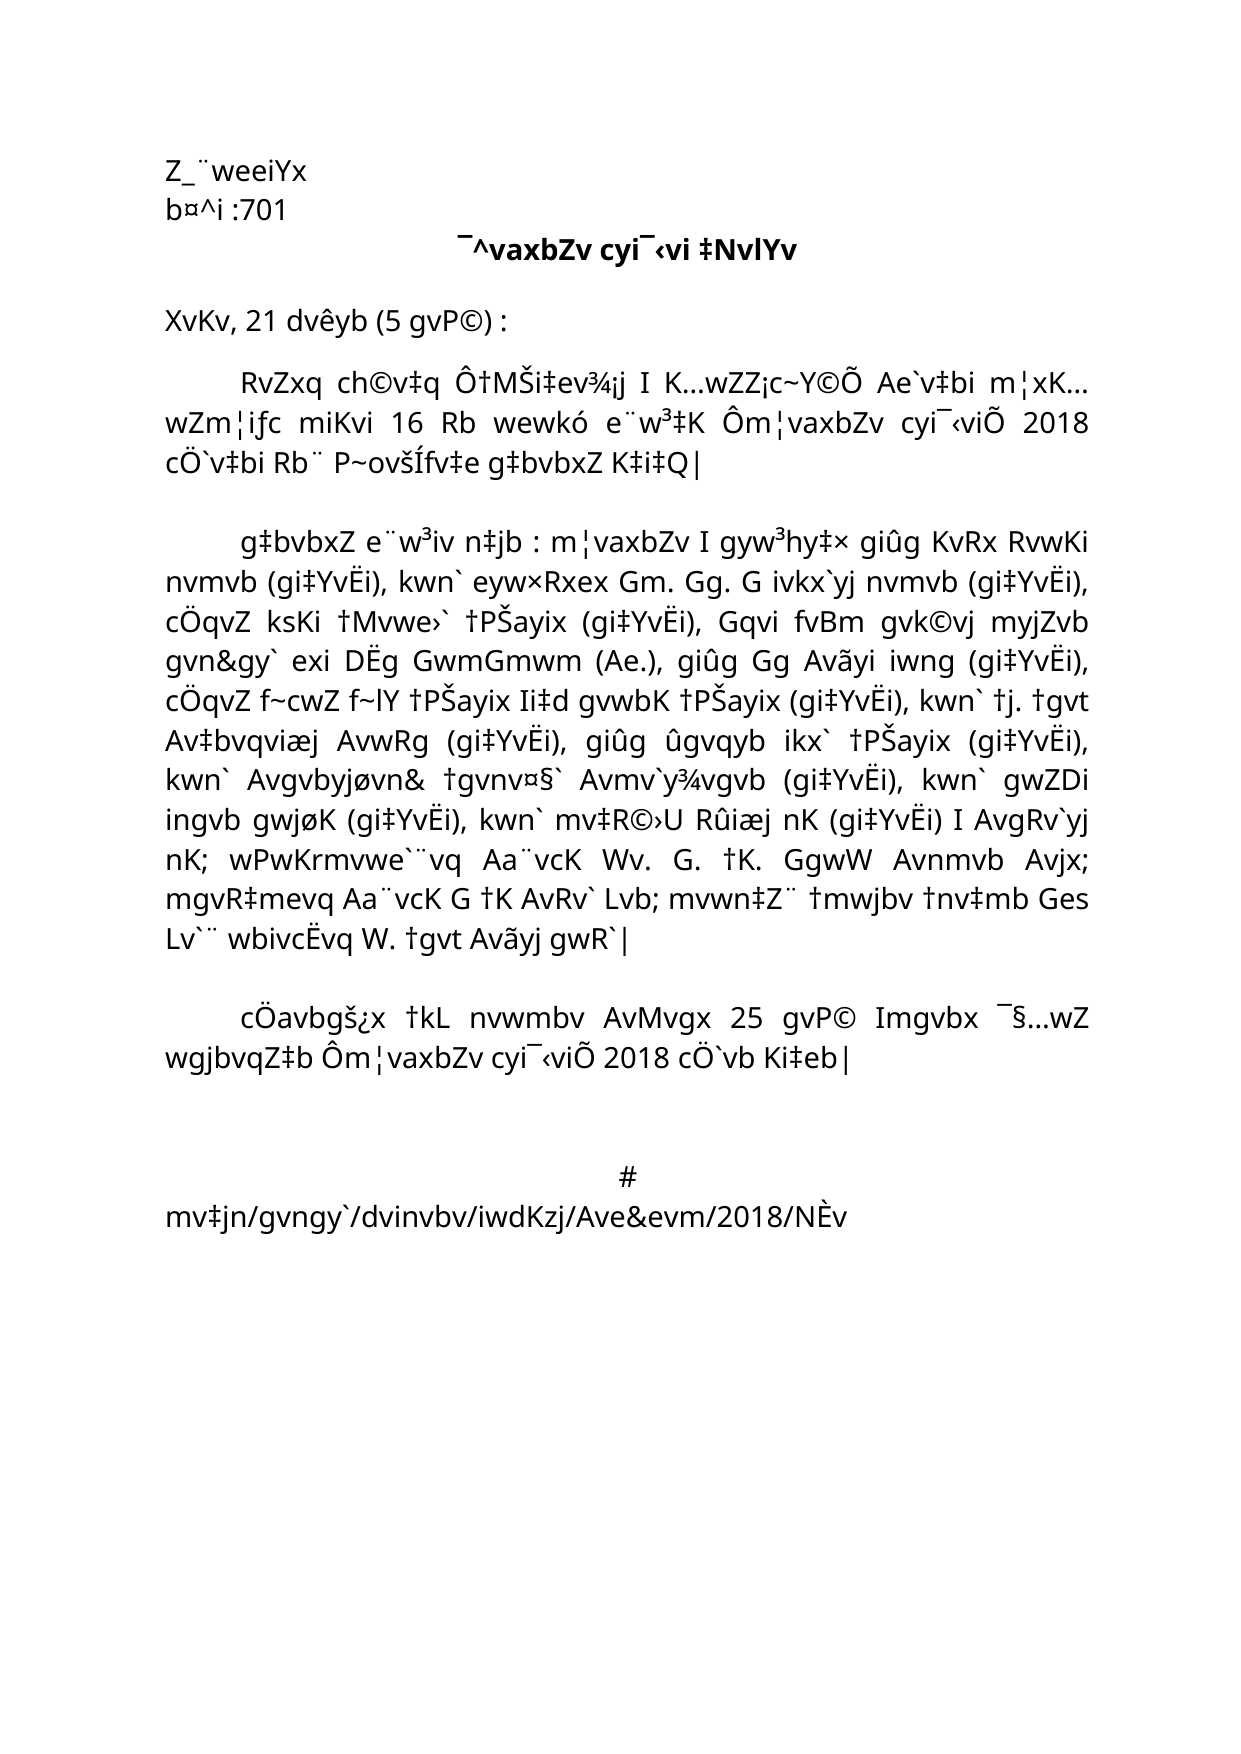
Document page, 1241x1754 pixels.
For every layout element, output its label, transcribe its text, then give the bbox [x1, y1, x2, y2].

text XvKv, 21 dvêyb (5 gvP©) : [165, 300, 1090, 340]
text RvZxq ch©v‡q Ô†MŠi‡ev¾¡j I K…wZZ¡c~Y©Õ Ae`v‡bi m¦xK…wZm¦iƒc miKvi 16 Rb wewkó e¨w³‡K Ôm¦vaxbZv cyi¯‹viÕ 2018 cÖ`v‡bi Rb¨ P~ovšÍfv‡e g‡bvbxZ K‡i‡Q| [165, 363, 1090, 482]
text mv‡jn/gvngy`/dvinvbv/iwdKzj/Ave&evm/2018/NÈv [165, 1196, 1090, 1236]
text cÖavbgš¿x †kL nvwmbv AvMvgx 25 gvP© Imgvbx ¯§…wZ wgjbvqZ‡b Ôm¦vaxbZv cyi¯‹viÕ 2018 cÖ`vb Ki‡eb| [165, 998, 1090, 1077]
text # [165, 1156, 1090, 1196]
text ¯^vaxbZv cyi¯‹vi ‡NvlYv [165, 229, 1090, 269]
text g‡bvbxZ e¨w³iv n‡jb : m¦vaxbZv I gyw³hy‡× giûg KvRx RvwKi nvmvb (gi‡YvËi), kwn` eyw×Rxex Gm. Gg. G ivkx`yj nvmvb (gi‡YvËi), cÖqvZ ksKi †Mvwe›` †PŠayix (gi‡YvËi), Gqvi fvBm gvk©vj myjZvb gvn&gy` exi DËg GwmGmwm (Ae.), giûg Gg Avãyi iwng (gi‡YvËi), cÖqvZ f~cwZ f~lY †PŠayix Ii‡d gvwbK †PŠayix (gi‡YvËi), kwn` †j. †gvt Av‡bvqviæj AvwRg (gi‡YvËi), giûg ûgvqyb ikx` †PŠayix (gi‡YvËi), kwn` Avgvbyjøvn& †gvnv¤§` Avmv`y¾vgvb (gi‡YvËi), kwn` gwZDi ingvb gwjøK (gi‡YvËi), kwn` mv‡R©›U Rûiæj nK (gi‡YvËi) I AvgRv`yj nK; wPwKrmvwe`¨vq Aa¨vcK Wv. G. †K. GgwW Avnmvb Avjx; mgvR‡mevq Aa¨vcK G †K AvRv` Lvb; mvwn‡Z¨ †mwjbv †nv‡mb Ges Lv`¨ wbivcËvq W. †gvt Avãyj gwR`| [165, 521, 1090, 958]
text Z_¨weeiYx b¤^i :701 [165, 150, 1090, 229]
